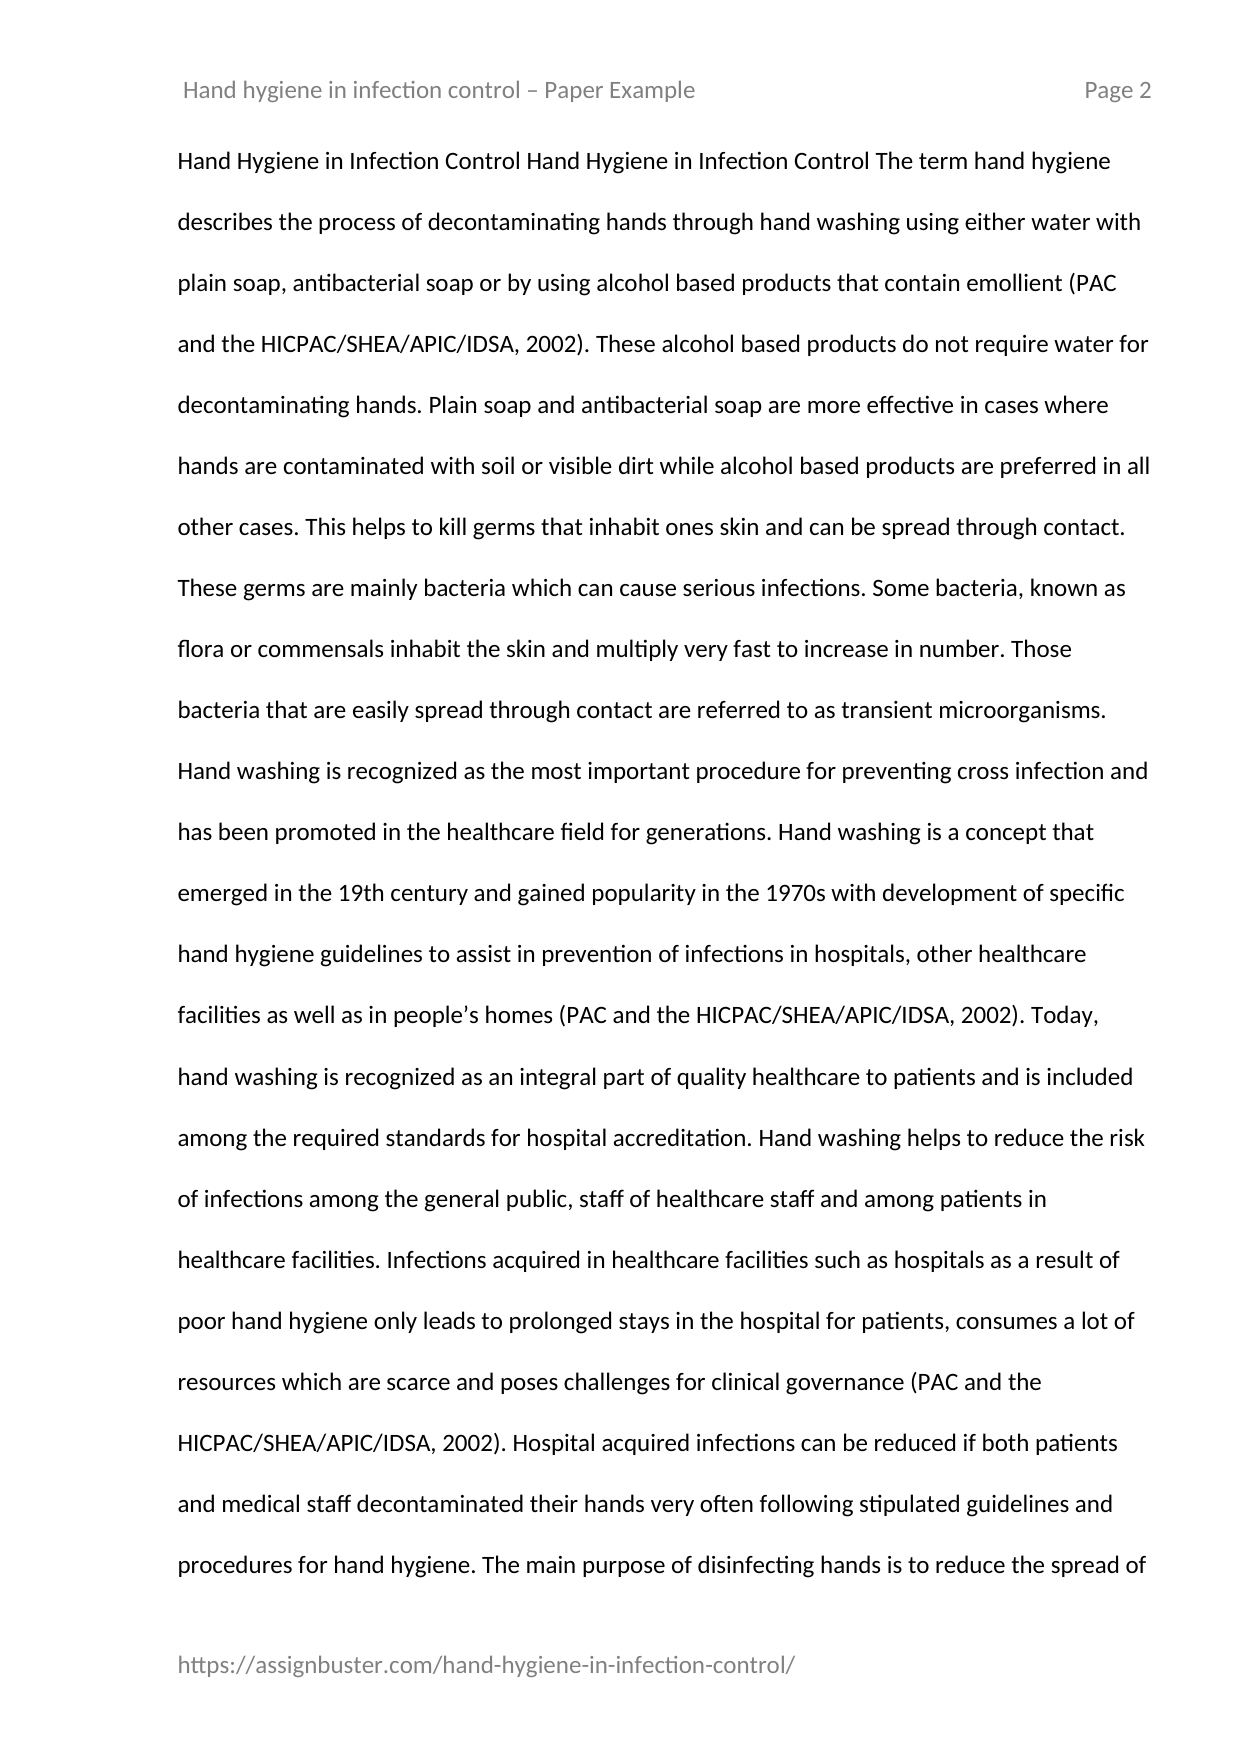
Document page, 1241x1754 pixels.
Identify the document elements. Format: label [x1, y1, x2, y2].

text [177, 145, 1152, 1579]
